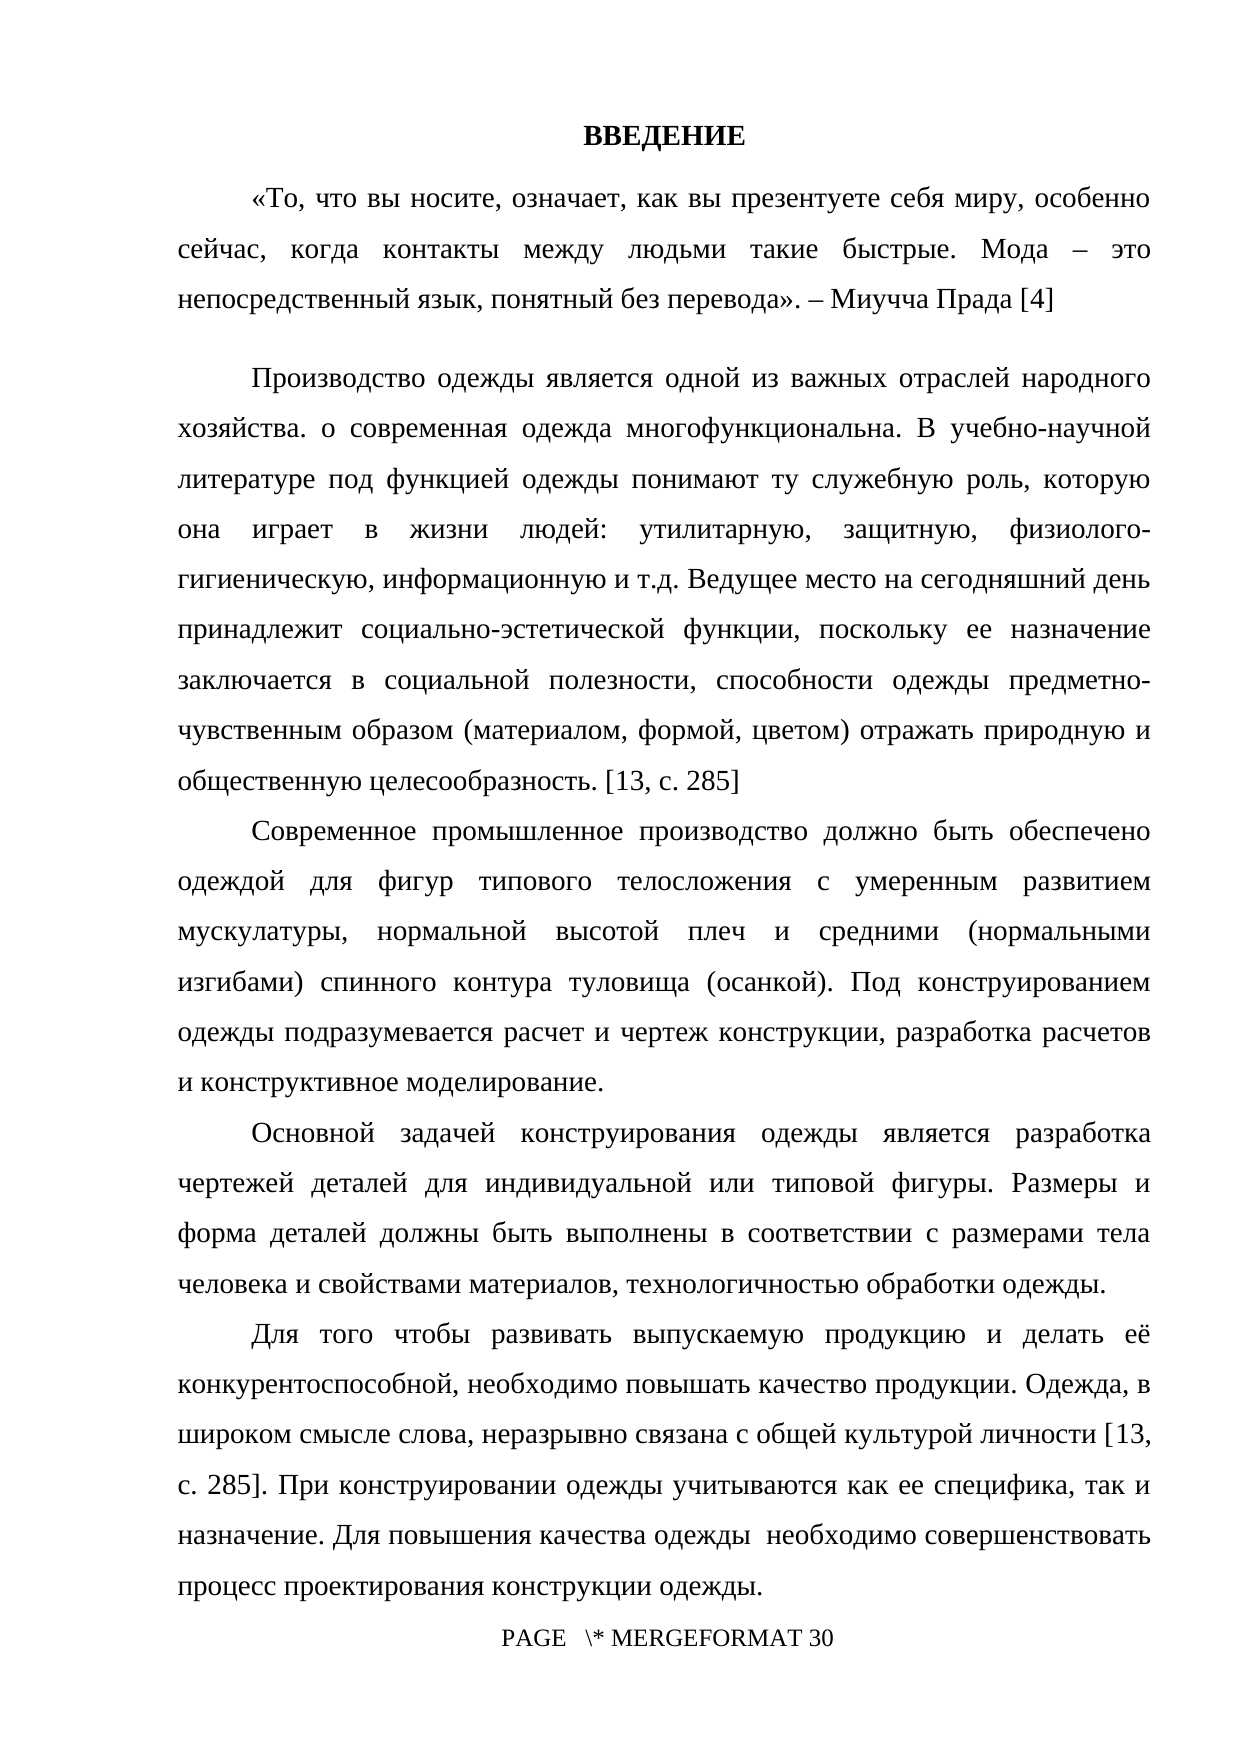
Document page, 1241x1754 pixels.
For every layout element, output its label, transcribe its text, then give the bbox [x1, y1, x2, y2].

text Основной задачей конструирования одежды является разработка чертежей деталей для индивидуальной или типовой фигуры. Размеры и форма деталей должны быть выполнены в соответствии с размерами тела человека и свойствами материалов, технологичностью обработки одежды. [177, 1115, 1152, 1299]
text Современное промышленное производство должно быть обеспечено одеждой для фигур типового телосложения с умеренным развитием мускулатуры, нормальной высотой плеч и средними (нормальными изгибами) спинного контура туловища (осанкой). Под конструированием одежды подразумевается расчет и чертеж конструкции, разработка расчетов и конструктивное моделирование. [177, 813, 1152, 1098]
text Для того чтобы развивать выпускаемую продукцию и делать её конкурентоспособной, необходимо повышать качество продукции. Одежда, в широком смысле слова, неразрывно связана с общей культурой личности [13, с. 285]. При конструировании одежды учитываются как ее специфика, так и назначение. Для повышения качества одежды необходимо совершенствовать процесс проектирования конструкции одежды. [177, 1316, 1152, 1601]
text «То, что вы носите, означает, как вы презентуете себя миру, особенно сейчас, когда контакты между людьми такие быстрые. Мода – это непосредственный язык, понятный без перевода». – Миучча Прада [4] [177, 180, 1152, 314]
subtitle ВВЕДЕНИЕ [177, 118, 1152, 152]
text Производство одежды является одной из важных отраслей народного хозяйства. о современная одежда многофункциональна. В учебно-научной литературе под функцией одежды понимают ту служебную роль, которую она играет в жизни людей: утилитарную, защитную, физиолого-гигиеническую, информационную и т.д. Ведущее место на сегодняшний день принадлежит социально-эстетической функции, поскольку ее назначение заключается в социальной полезности, способности одежды предметно-чувственным образом (материалом, формой, цветом) отражать природную и общественную целесообразность. [13, с. 285] [177, 360, 1152, 796]
